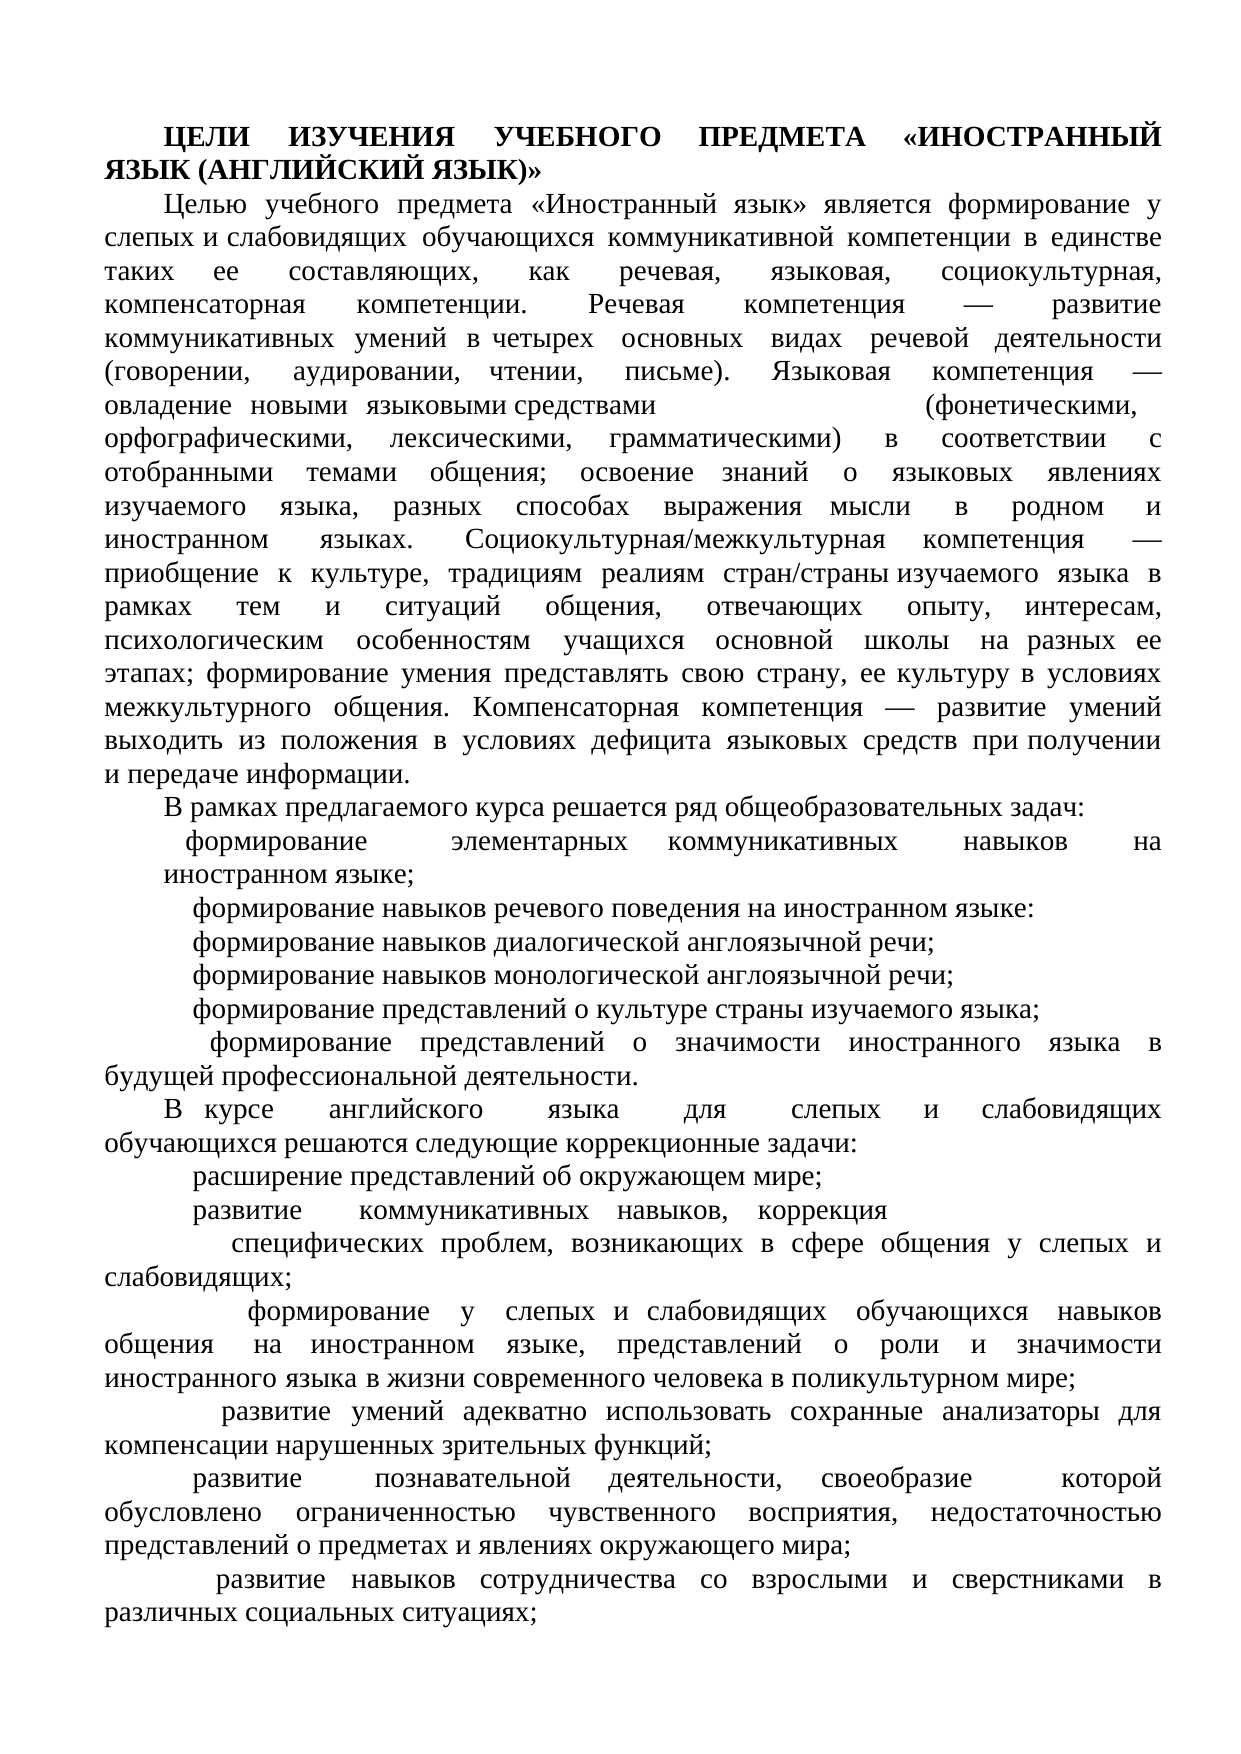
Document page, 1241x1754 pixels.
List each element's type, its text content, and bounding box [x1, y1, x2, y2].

text ЦЕЛИ ИЗУЧЕНИЯ УЧЕБНОГО ПРЕДМЕТА «ИНОСТРАННЫЙ ЯЗЫК (АНГЛИЙСКИЙ ЯЗЫК)» [104, 119, 1162, 186]
text развитие коммуникативных навыков, коррекция [104, 1192, 1162, 1226]
text расширение представлений об окружающем мире; [104, 1158, 1162, 1192]
text формирование элементарных коммуникативных навыков на иностранном языке; [163, 823, 1162, 890]
text Целью учебного предмета «Иностранный язык» является формирование у слепых и слабовидящих обучающихся коммуникативной компетенции в единстве таких ее составляющих, как речевая, языковая, социокультурная, компенсаторная компетенции. Речевая компетенция — развитие коммуникативных умений в четырех основных видах речевой деятельности (говорении, аудировании, чтении, письме). Языковая компетенция — овладение новыми языковыми средствами (фонетическими, орфографическими, лексическими, грамматическими) в соответствии c отобранными темами общения; освоение знаний о языковых явлениях изучаемого языка, разных способах выражения мысли в родном и иностранном языках. Социокультурная/межкультурная компетенция — приобщение к культуре, традициям реалиям стран/страны изучаемого языка в рамках тем и ситуаций общения, отвечающих опыту, интересам, психологическим особенностям учащихся основной школы на разных ее этапах; формирование умения представлять свою страну, ее культуру в условиях межкультурного общения. Компенсаторная компетенция — развитие умений выходить из положения в условиях дефицита языковых средств при получении и передаче информации. [104, 186, 1162, 789]
text развитие навыков сотрудничества со взрослыми и сверстниками в различных социальных ситуациях; [104, 1561, 1162, 1628]
text формирование у слепых и слабовидящих обучающихся навыков общения на иностранном языке, представлений о роли и значимости иностранного языка в жизни современного человека в поликультурном мире; [104, 1293, 1162, 1393]
text формирование навыков речевого поведения на иностранном языке: [104, 890, 1162, 924]
text развитие познавательной деятельности, своеобразие которой обусловлено ограниченностью чувственного восприятия, недостаточностью представлений о предметах и явлениях окружающего мира; [104, 1460, 1162, 1561]
text В курсе английского языка для слепых и слабовидящих обучающихся решаются следующие коррекционные задачи: [104, 1091, 1162, 1158]
text формирование представлений о значимости иностранного языка в будущей профессиональной деятельности. [104, 1024, 1162, 1091]
text формирование навыков монологической англоязычной речи; [104, 957, 1162, 991]
text специфических проблем, возникающих в сфере общения у слепых и слабовидящих; [104, 1226, 1162, 1293]
text В рамках предлагаемого курса решается ряд общеобразовательных задач: [163, 789, 1162, 823]
text формирование навыков диалогической англоязычной речи; [104, 924, 1162, 957]
text развитие умений адекватно использовать сохранные анализаторы для компенсации нарушенных зрительных функций; [104, 1393, 1162, 1460]
text формирование представлений о культуре страны изучаемого языка; [104, 991, 1162, 1024]
